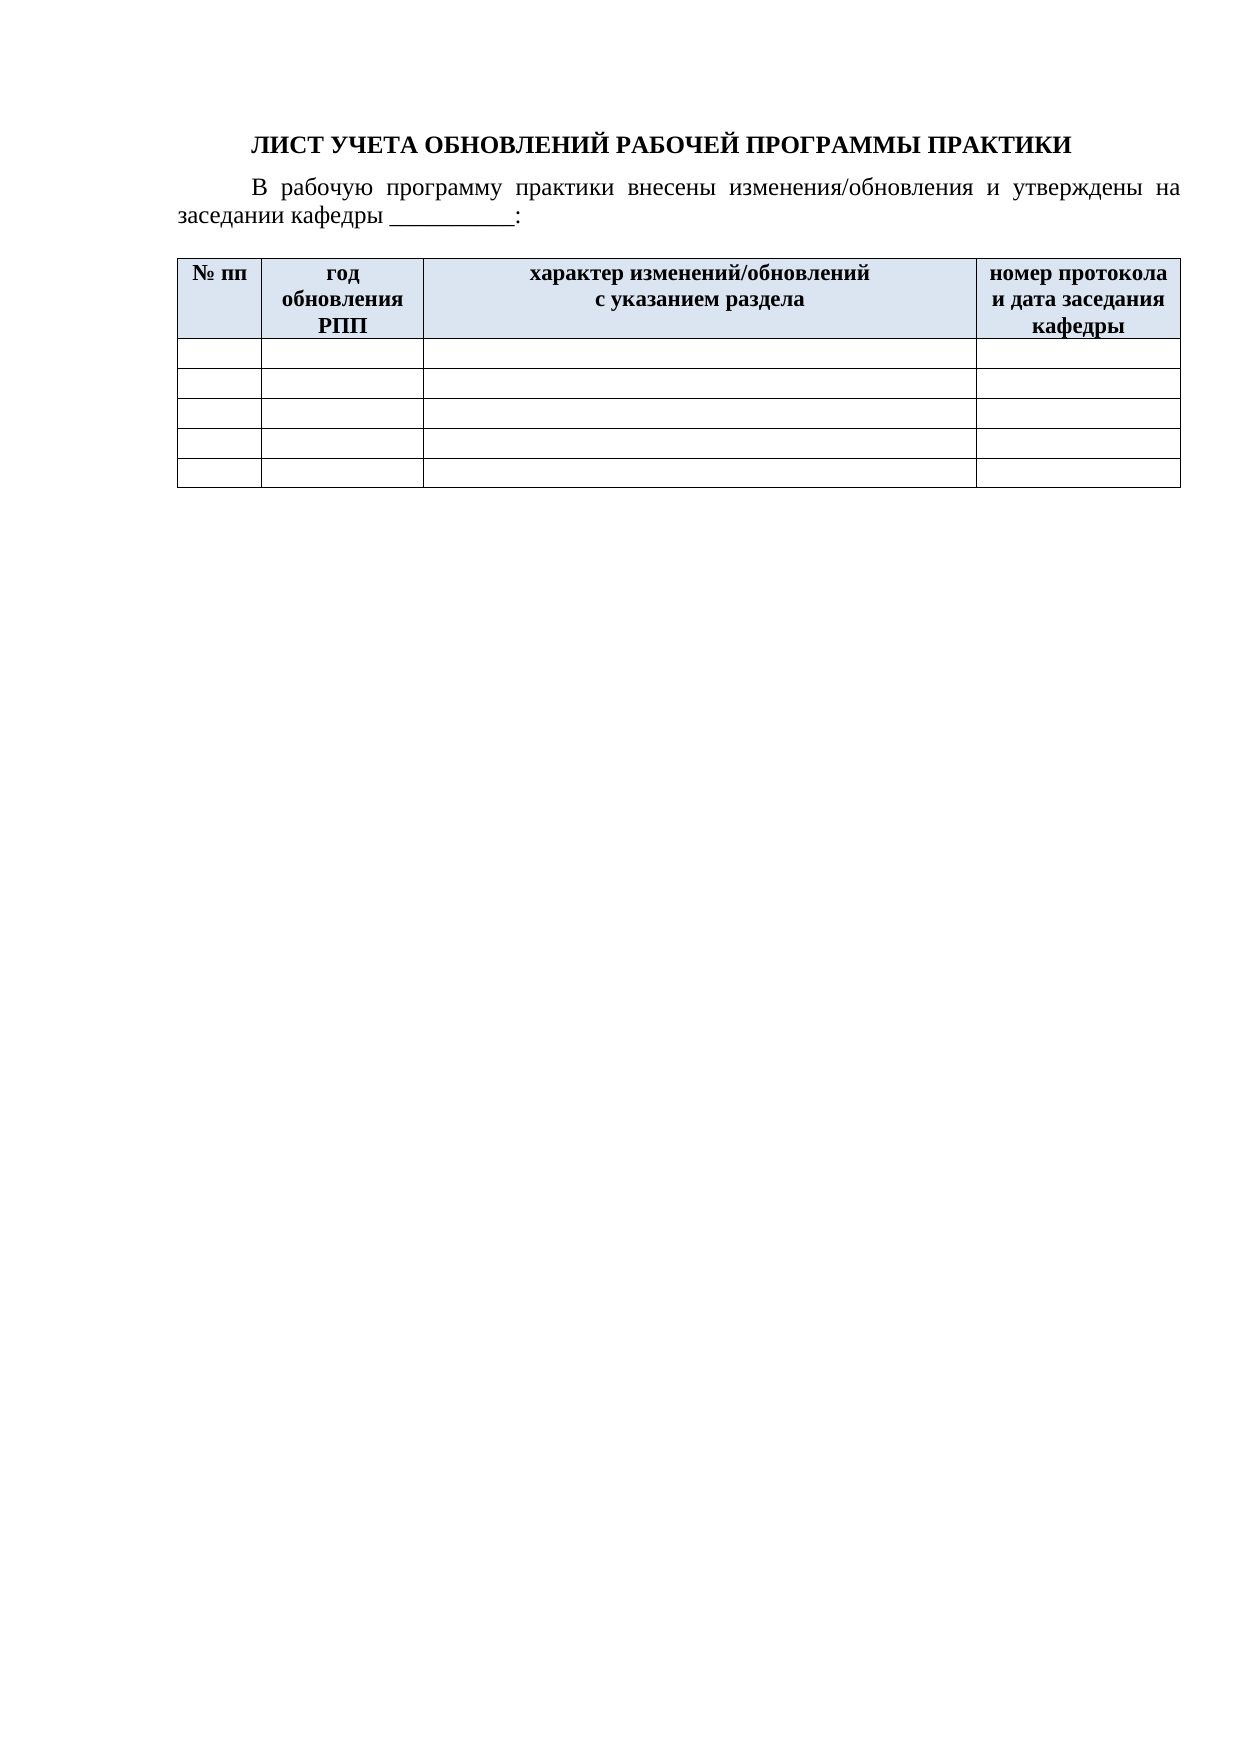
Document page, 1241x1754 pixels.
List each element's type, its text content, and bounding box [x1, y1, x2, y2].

table_cell [262, 429, 423, 457]
table_header характер изменений/обновлений с указанием раздела [424, 259, 976, 338]
table_header номер протокола и дата заседания кафедры [977, 259, 1180, 338]
table_cell [178, 429, 261, 457]
table_cell [262, 369, 423, 398]
subtitle ЛИСТ УЧЕТА ОБНОВЛЕНИЙ РАБОЧЕЙ ПРОГРАММЫ ПРАКТИКИ [177, 131, 1181, 159]
table_cell [977, 369, 1180, 398]
table_cell [262, 399, 423, 428]
table_cell [178, 369, 261, 398]
table_cell [178, 399, 261, 428]
table_cell [424, 459, 976, 487]
table_cell [262, 459, 423, 487]
table_cell [977, 399, 1180, 428]
table_cell [424, 369, 976, 398]
text В рабочую программу практики внесены изменения/обновления и утверждены на заседании кафедры __________: [177, 172, 1181, 229]
table_cell [178, 459, 261, 487]
table_cell [424, 339, 976, 368]
table_header год обновления РПП [262, 259, 423, 338]
table_cell [977, 459, 1180, 487]
table_cell [977, 429, 1180, 457]
table_cell [977, 339, 1180, 368]
table_cell [178, 339, 261, 368]
table_cell [424, 429, 976, 457]
table_cell [424, 399, 976, 428]
table_header № пп [178, 259, 261, 338]
table_cell [262, 339, 423, 368]
